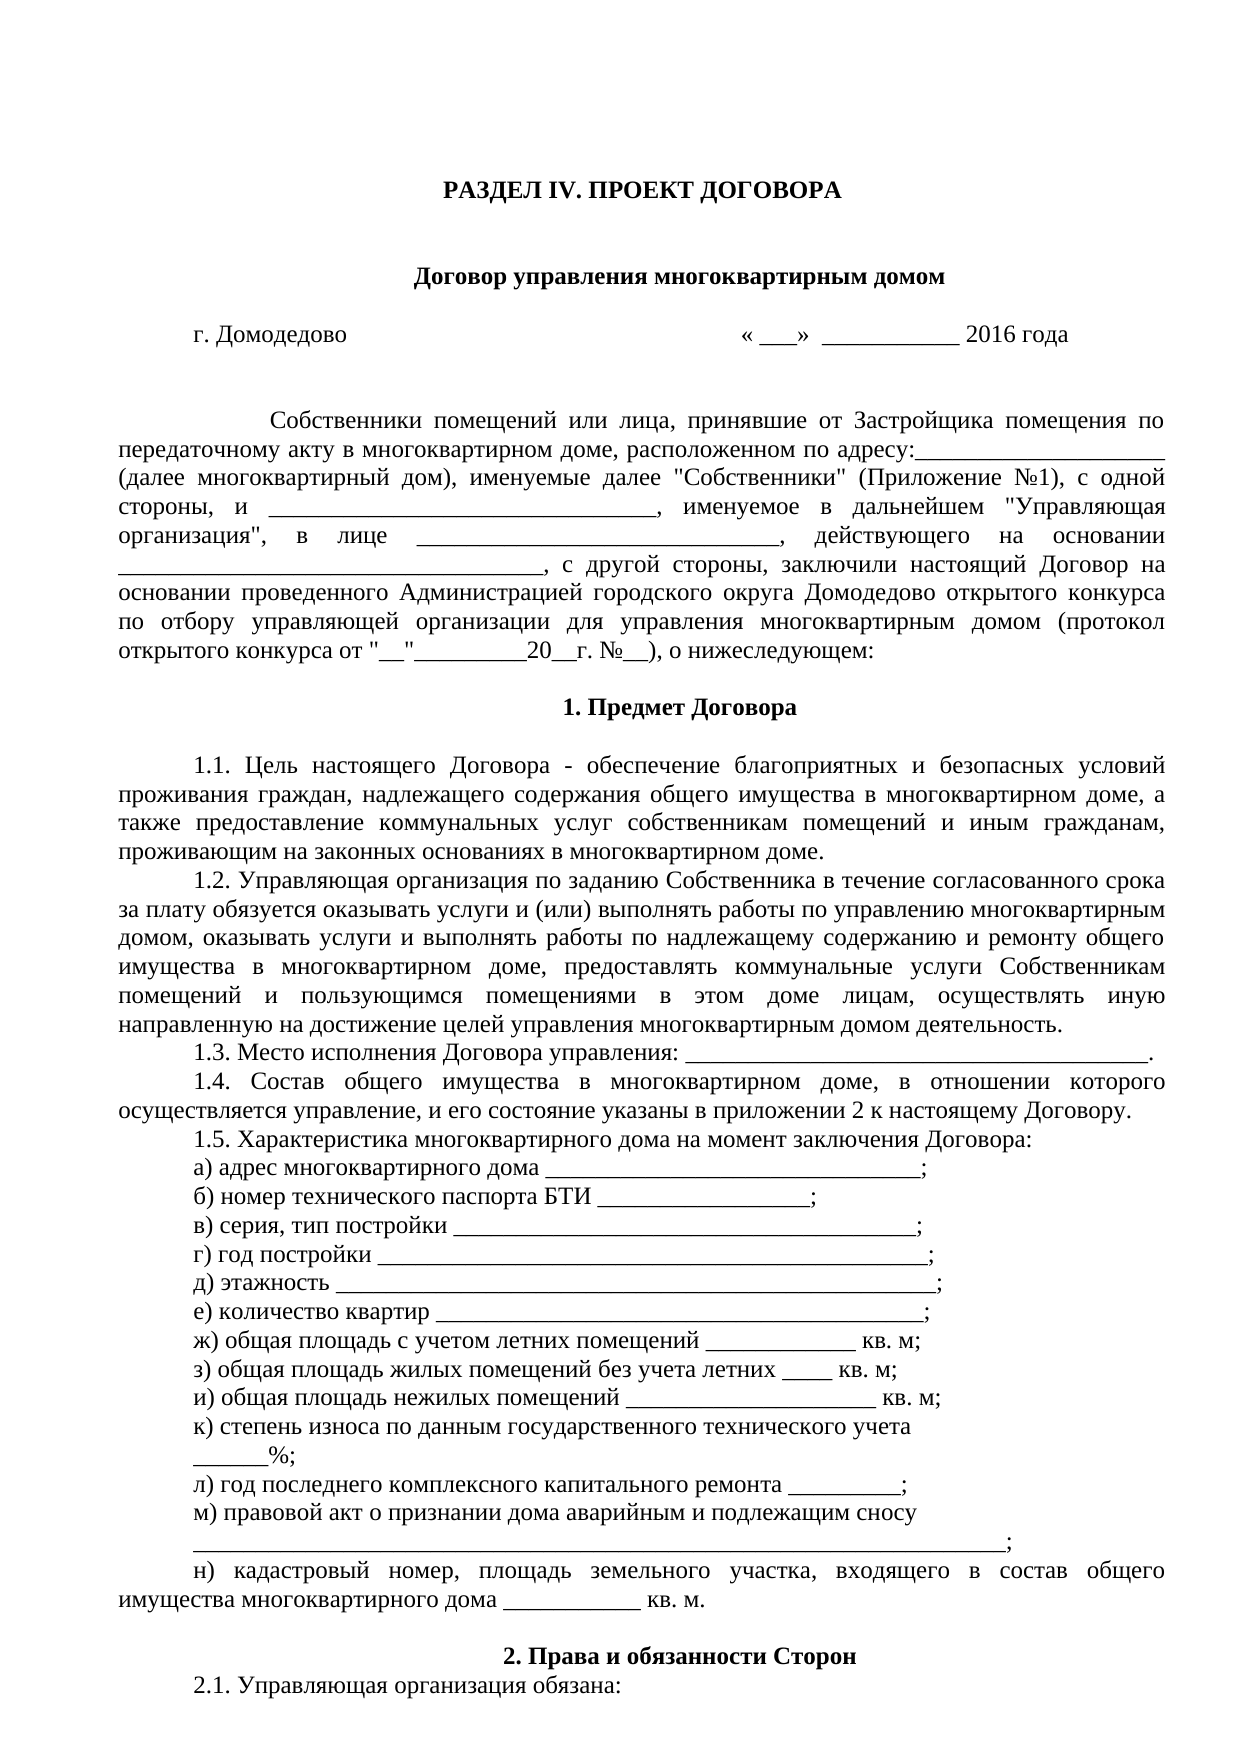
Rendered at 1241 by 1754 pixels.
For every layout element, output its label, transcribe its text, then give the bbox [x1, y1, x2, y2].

text 1. Предмет Договора [118, 692, 1166, 721]
text и) общая площадь нежилых помещений ____________________ кв. м; [118, 1382, 1166, 1411]
text г) год постройки ____________________________________________; [118, 1239, 1166, 1267]
text РАЗДЕЛ IV. ПРОЕКТ ДОГОВОРА [118, 175, 1166, 204]
text л) год последнего комплексного капитального ремонта _________; [118, 1469, 1166, 1497]
text з) общая площадь жилых помещений без учета летних ____ кв. м; [118, 1354, 1166, 1382]
text 1.4. Состав общего имущества в многоквартирном доме, в отношении которого осуществляется управление, и его состояние указаны в приложении 2 к настоящему Договору. [118, 1066, 1166, 1124]
text 2.1. Управляющая организация обязана: [118, 1670, 1166, 1699]
text д) этажность ________________________________________________; [118, 1267, 1166, 1296]
text н) кадастровый номер, площадь земельного участка, входящего в состав общего имущества многоквартирного дома ___________ кв. м. [118, 1555, 1166, 1612]
text 2. Права и обязанности Сторон [118, 1641, 1166, 1670]
text Договор управления многоквартирным домом [118, 261, 1166, 290]
text _________________________________________________________________; [118, 1526, 1166, 1555]
text е) количество квартир _______________________________________; [118, 1296, 1166, 1325]
text Собственники помещений или лица, принявшие от Застройщика помещения по передаточному акту в многоквартирном доме, расположенном по адресу:____________________ (далее многоквартирный дом), именуемые далее "Собственники" (Приложение №1), с одной стороны, и _______________________________, именуемое в дальнейшем "Управляющая организация", в лице _____________________________, действующего на основании __________________________________, с другой стороны, заключили настоящий Договор на основании проведенного Администрацией городского округа Домодедово открытого конкурса по отбору управляющей организации для управления многоквартирным домом (протокол открытого конкурса от "__"_________20__г. №__), о нижеследующем: [118, 405, 1166, 664]
text ж) общая площадь с учетом летних помещений ____________ кв. м; [118, 1325, 1166, 1354]
text ______%; [118, 1440, 1166, 1469]
text м) правовой акт о признании дома аварийным и подлежащим сносу [118, 1497, 1166, 1526]
text б) номер технического паспорта БТИ _________________; [118, 1181, 1166, 1210]
text в) серия, тип постройки _____________________________________; [118, 1210, 1166, 1239]
text к) степень износа по данным государственного технического учета [118, 1411, 1166, 1440]
text 1.1. Цель настоящего Договора - обеспечение благоприятных и безопасных условий проживания граждан, надлежащего содержания общего имущества в многоквартирном доме, а также предоставление коммунальных услуг собственникам помещений и иным гражданам, проживающим на законных основаниях в многоквартирном доме. [118, 750, 1166, 865]
text г. Домодедово « ___» ___________ 2016 года [118, 319, 1166, 347]
text 1.3. Место исполнения Договора управления: _____________________________________. [118, 1037, 1166, 1066]
text 1.2. Управляющая организация по заданию Собственника в течение согласованного срока за плату обязуется оказывать услуги и (или) выполнять работы по управлению многоквартирным домом, оказывать услуги и выполнять работы по надлежащему содержанию и ремонту общего имущества в многоквартирном доме, предоставлять коммунальные услуги Собственникам помещений и пользующимся помещениями в этом доме лицам, осуществлять иную направленную на достижение целей управления многоквартирным домом деятельность. [118, 865, 1166, 1037]
text 1.5. Характеристика многоквартирного дома на момент заключения Договора: [118, 1124, 1166, 1152]
text а) адрес многоквартирного дома ______________________________; [118, 1152, 1166, 1181]
